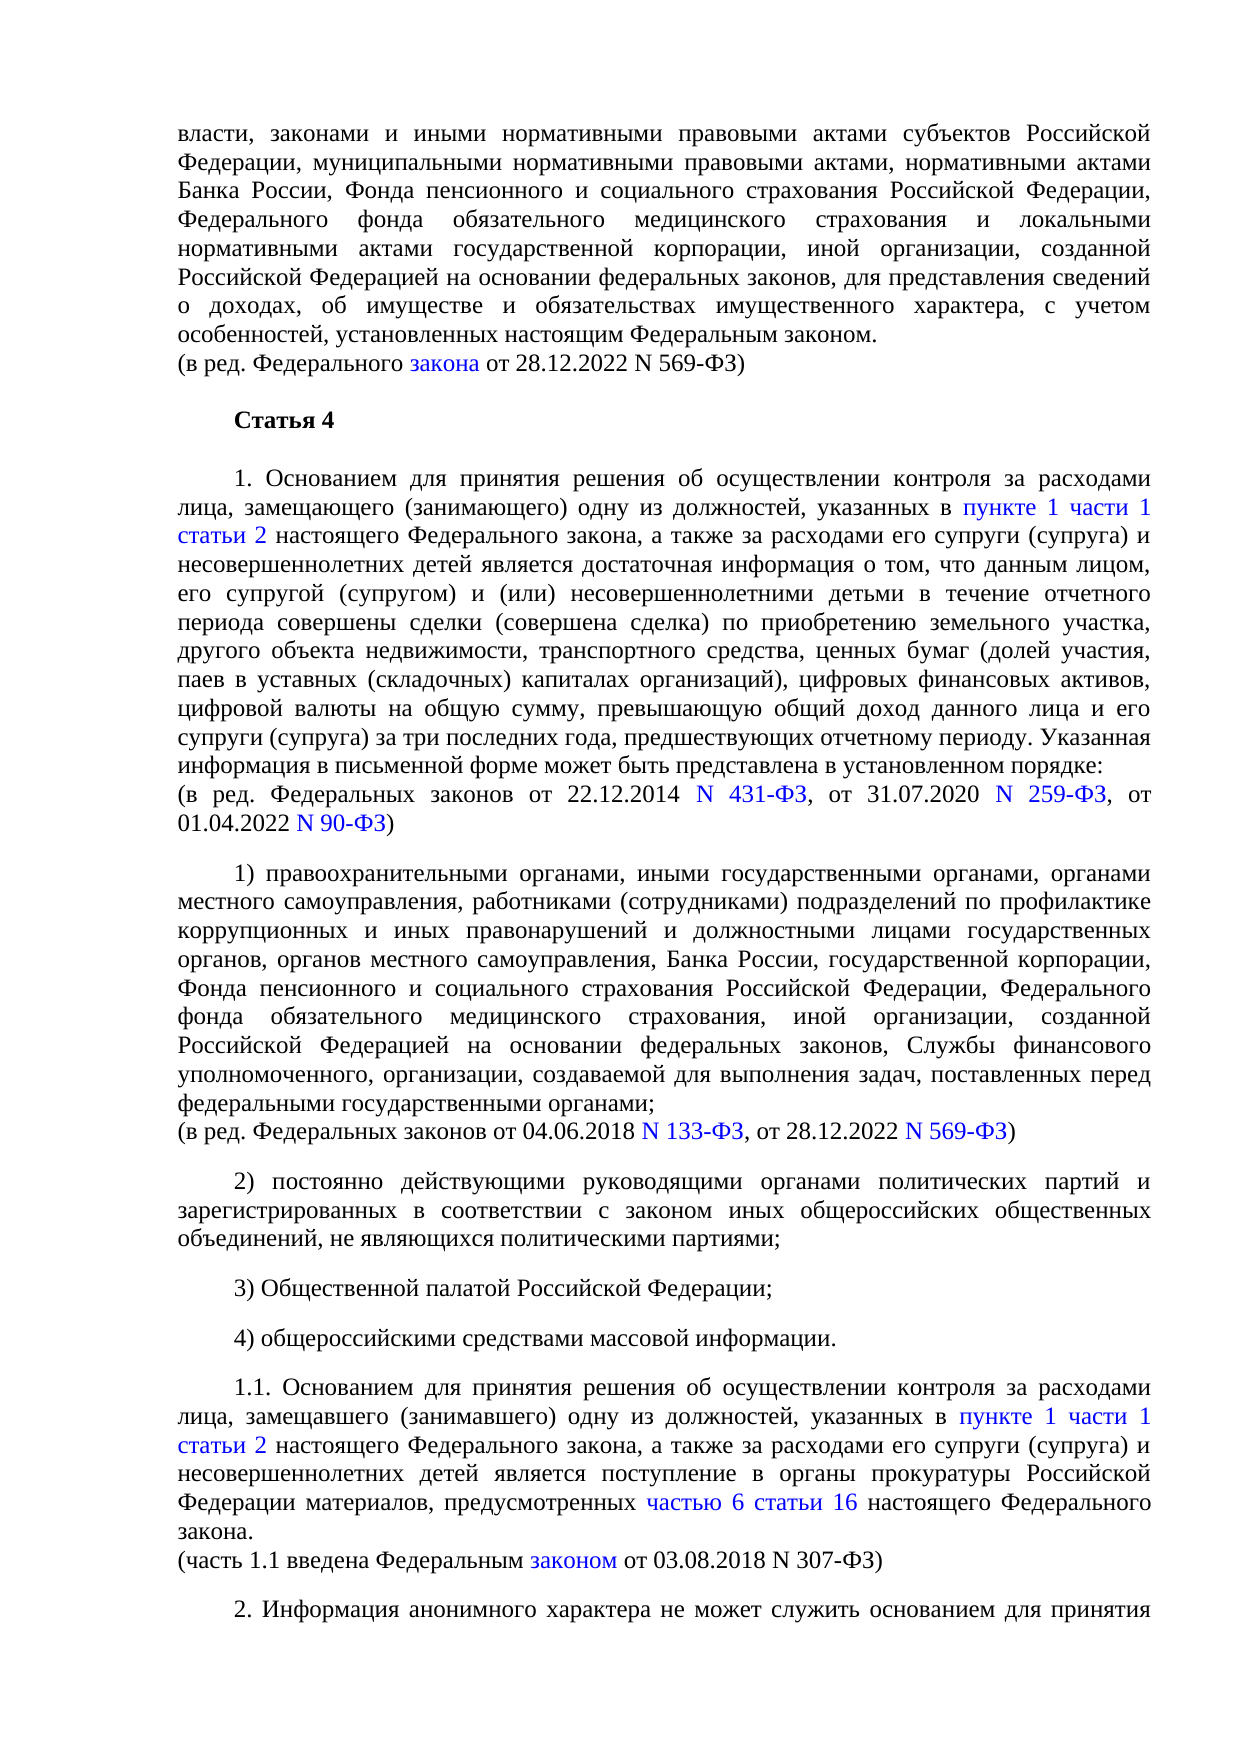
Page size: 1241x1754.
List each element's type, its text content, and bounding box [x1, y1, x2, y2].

text 2) постоянно действующими руководящими органами политических партий и зарегистрированных в соответствии с законом иных общероссийских общественных объединений, не являющихся политическими партиями; [177, 1166, 1152, 1252]
text 4) общероссийскими средствами массовой информации. [177, 1323, 1152, 1351]
text (в ред. Федеральных законов от 04.06.2018 N 133-ФЗ, от 28.12.2022 N 569-ФЗ) [177, 1116, 1152, 1145]
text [177, 1594, 1152, 1623]
title Статья 4 [177, 406, 1152, 434]
text 1. Основанием для принятия решения об осуществлении контроля за расходами лица, замещающего (занимающего) одну из должностей, указанных в пункте 1 части 1 статьи 2 настоящего Федерального закона, а также за расходами его супруги (супруга) и несовершеннолетних детей является достаточная информация о том, что данным лицом, его супругой (супругом) и (или) несовершеннолетними детьми в течение отчетного периода совершены сделки (совершена сделка) по приобретению земельного участка, другого объекта недвижимости, транспортного средства, ценных бумаг (долей участия, паев в уставных (складочных) капиталах организаций), цифровых финансовых активов, цифровой валюты на общую сумму, превышающую общий доход данного лица и его супруги (супруга) за три последних года, предшествующих отчетному периоду. Указанная информация в письменной форме может быть представлена в установленном порядке: [177, 463, 1152, 779]
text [177, 118, 1152, 348]
text 1) правоохранительными органами, иными государственными органами, органами местного самоуправления, работниками (сотрудниками) подразделений по профилактике коррупционных и иных правонарушений и должностными лицами государственных органов, органов местного самоуправления, Банка России, государственной корпорации, Фонда пенсионного и социального страхования Российской Федерации, Федерального фонда обязательного медицинского страхования, иной организации, созданной Российской Федерацией на основании федеральных законов, Службы финансового уполномоченного, организации, создаваемой для выполнения задач, поставленных перед федеральными государственными органами; [177, 858, 1152, 1116]
text 1.1. Основанием для принятия решения об осуществлении контроля за расходами лица, замещавшего (занимавшего) одну из должностей, указанных в пункте 1 части 1 статьи 2 настоящего Федерального закона, а также за расходами его супруги (супруга) и несовершеннолетних детей является поступление в органы прокуратуры Российской Федерации материалов, предусмотренных частью 6 статьи 16 настоящего Федерального закона. [177, 1372, 1152, 1545]
text 3) Общественной палатой Российской Федерации; [177, 1273, 1152, 1302]
text (в ред. Федерального закона от 28.12.2022 N 569-ФЗ) [177, 348, 1152, 377]
text (в ред. Федеральных законов от 22.12.2014 N 431-ФЗ, от 31.07.2020 N 259-ФЗ, от 01.04.2022 N 90-ФЗ) [177, 779, 1152, 837]
text (часть 1.1 введена Федеральным законом от 03.08.2018 N 307-ФЗ) [177, 1545, 1152, 1573]
